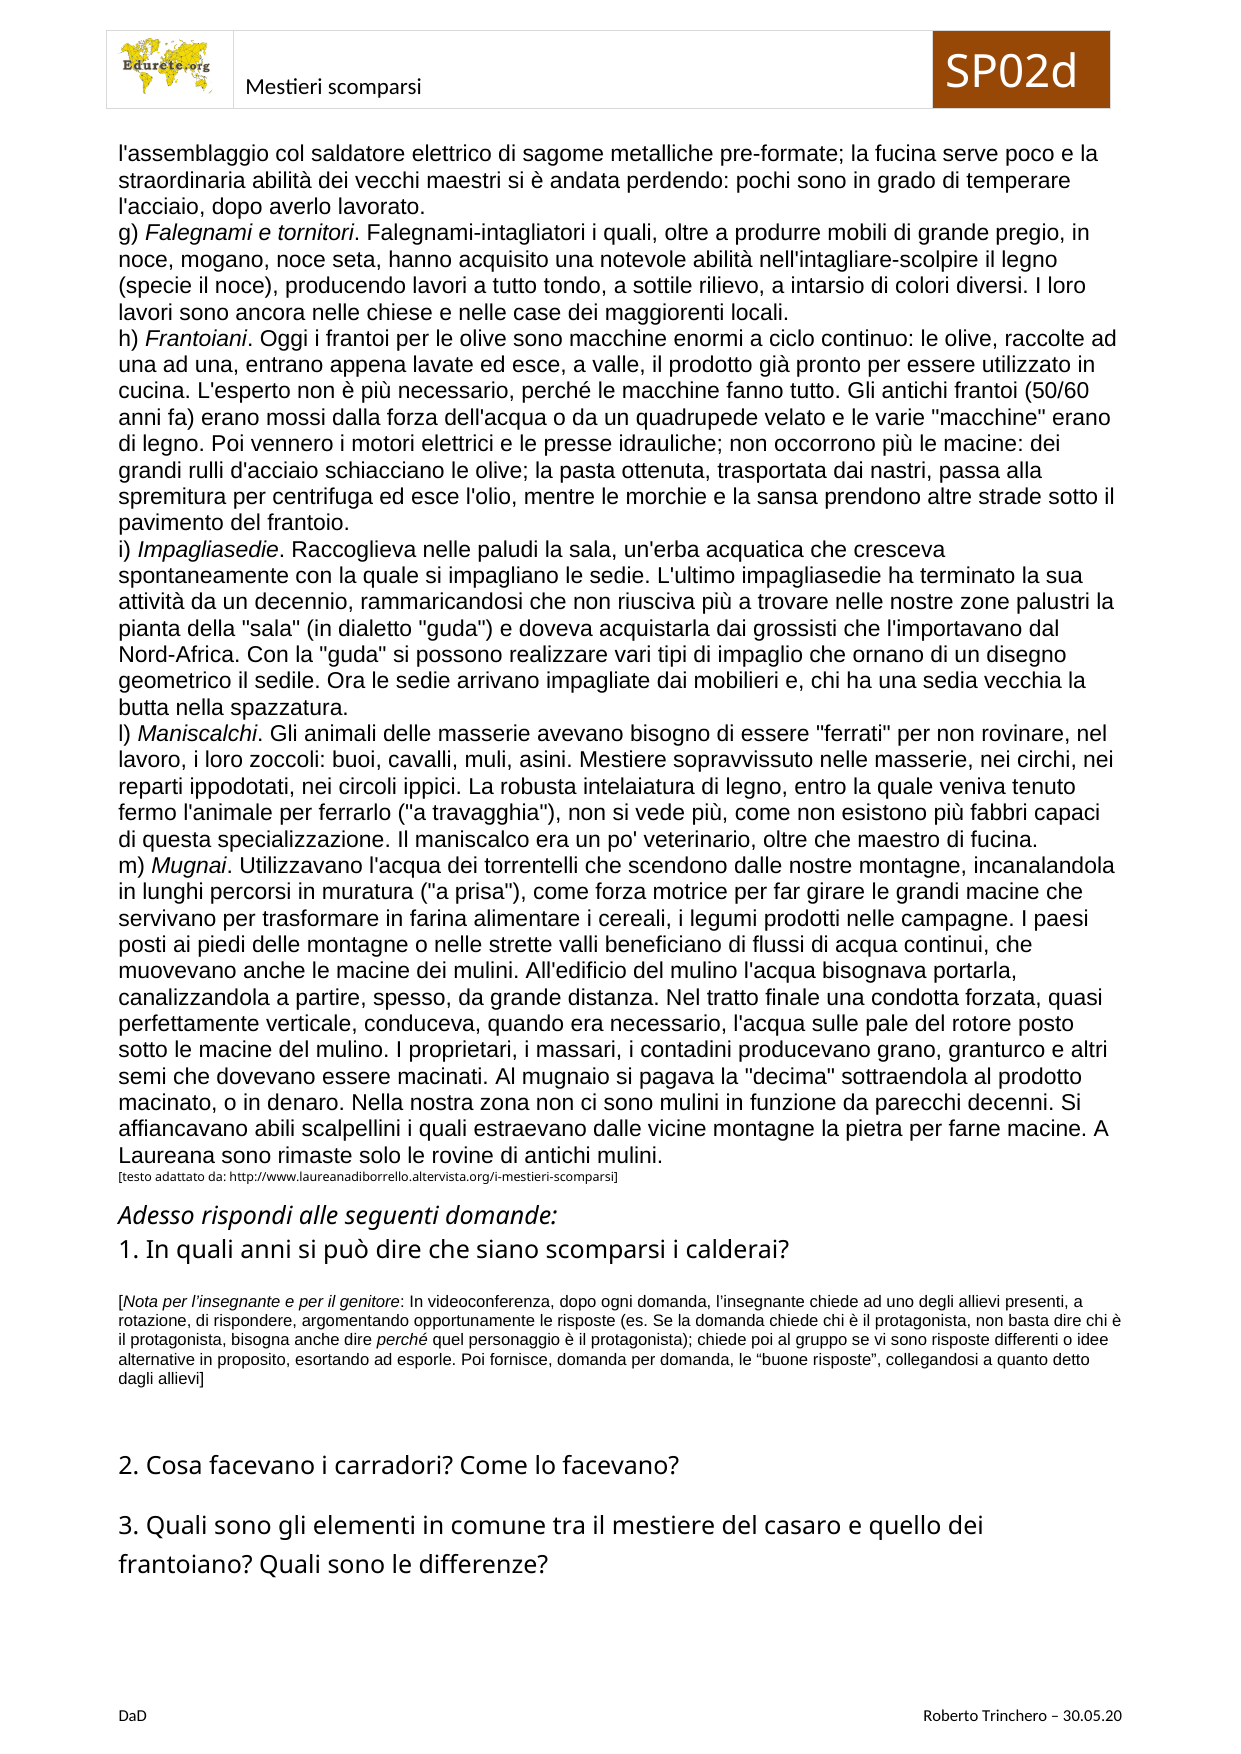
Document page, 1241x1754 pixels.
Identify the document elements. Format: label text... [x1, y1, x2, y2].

text [testo adattato da: http://www.laureanadiborrello.altervista.org/i-mestieri-scomparsi] [118, 1168, 1122, 1185]
text Adesso rispondi alle seguenti domande: [118, 1198, 1122, 1232]
text m) Mugnai. Utilizzavano l'acqua dei torrentelli che scendono dalle nostre montagne, incanalandola in lunghi percorsi in muratura ("a prisa"), come forza motrice per far girare le grandi macine che servivano per trasformare in farina alimentare i cereali, i legumi prodotti nelle campagne. I paesi posti ai piedi delle montagne o nelle strette valli beneficiano di flussi di acqua continui, che muovevano anche le macine dei mulini. All'edificio del mulino l'acqua bisognava portarla, canalizzandola a partire, spesso, da grande distanza. Nel tratto finale una condotta forzata, quasi perfettamente verticale, conduceva, quando era necessario, l'acqua sulle pale del rotore posto sotto le macine del mulino. I proprietari, i massari, i contadini producevano grano, granturco e altri semi che dovevano essere macinati. Al mugnaio si pagava la "decima" sottraendola al prodotto macinato, o in denaro. Nella nostra zona non ci sono mulini in funzione da parecchi decenni. Si affiancavano abili scalpellini i quali estraevano dalle vicine montagne la pietra per farne macine. A Laureana sono rimaste solo le rovine di antichi mulini. [118, 852, 1122, 1168]
text [Nota per l’insegnante e per il genitore: In videoconferenza, dopo ogni domanda, l’insegnante chiede ad uno degli allievi presenti, a rotazione, di rispondere, argomentando opportunamente le risposte (es. Se la domanda chiede chi è il protagonista, non basta dire chi è il protagonista, bisogna anche dire perché quel personaggio è il protagonista); chiede poi al gruppo se vi sono risposte differenti o idee alternative in proposito, esortando ad esporle. Poi fornisce, domanda per domanda, le “buone risposte”, collegandosi a quanto detto dagli allievi] [118, 1292, 1122, 1388]
text 3. Quali sono gli elementi in comune tra il mestiere del casaro e quello dei frantoiano? Quali sono le differenze? [118, 1508, 1122, 1581]
text g) Falegnami e tornitori. Falegnami-intagliatori i quali, oltre a produrre mobili di grande pregio, in noce, mogano, noce seta, hanno acquisito una notevole abilità nell'intagliare-scolpire il legno (specie il noce), producendo lavori a tutto tondo, a sottile rilievo, a intarsio di colori diversi. I loro lavori sono ancora nelle chiese e nelle case dei maggiorenti locali. [118, 219, 1122, 325]
picture [118, 38, 213, 94]
text i) Impagliasedie. Raccoglieva nelle paludi la sala, un'erba acquatica che cresceva spontaneamente con la quale si impagliano le sedie. L'ultimo impagliasedie ha terminato la sua attività da un decennio, rammaricandosi che non riusciva più a trovare nelle nostre zone palustri la pianta della "sala" (in dialetto "guda") e doveva acquistarla dai grossisti che l'importavano dal Nord-Africa. Con la "guda" si possono realizzare vari tipi di impaglio che ornano di un disegno geometrico il sedile. Ora le sedie arrivano impagliate dai mobilieri e, chi ha una sedia vecchia la butta nella spazzatura. [118, 536, 1122, 720]
text 1. In quali anni si può dire che siano scomparsi i calderai? [118, 1232, 1122, 1266]
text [118, 140, 1122, 219]
text 2. Cosa facevano i carradori? Come lo facevano? [118, 1448, 1122, 1482]
text h) Frantoiani. Oggi i frantoi per le olive sono macchine enormi a ciclo continuo: le olive, raccolte ad una ad una, entrano appena lavate ed esce, a valle, il prodotto già pronto per essere utilizzato in cucina. L'esperto non è più necessario, perché le macchine fanno tutto. Gli antichi frantoi (50/60 anni fa) erano mossi dalla forza dell'acqua o da un quadrupede velato e le varie "macchine" erano di legno. Poi vennero i motori elettrici e le presse idrauliche; non occorrono più le macine: dei grandi rulli d'acciaio schiacciano le olive; la pasta ottenuta, trasportata dai nastri, passa alla spremitura per centrifuga ed esce l'olio, mentre le morchie e la sansa prendono altre strade sotto il pavimento del frantoio. [118, 325, 1122, 536]
text l) Maniscalchi. Gli animali delle masserie avevano bisogno di essere "ferrati" per non rovinare, nel lavoro, i loro zoccoli: buoi, cavalli, muli, asini. Mestiere sopravvissuto nelle masserie, nei circhi, nei reparti ippodotati, nei circoli ippici. La robusta intelaiatura di legno, entro la quale veniva tenuto fermo l'animale per ferrarlo ("a travagghia"), non si vede più, come non esistono più fabbri capaci di questa specializzazione. Il maniscalco era un po' veterinario, oltre che maestro di fucina. [118, 720, 1122, 852]
